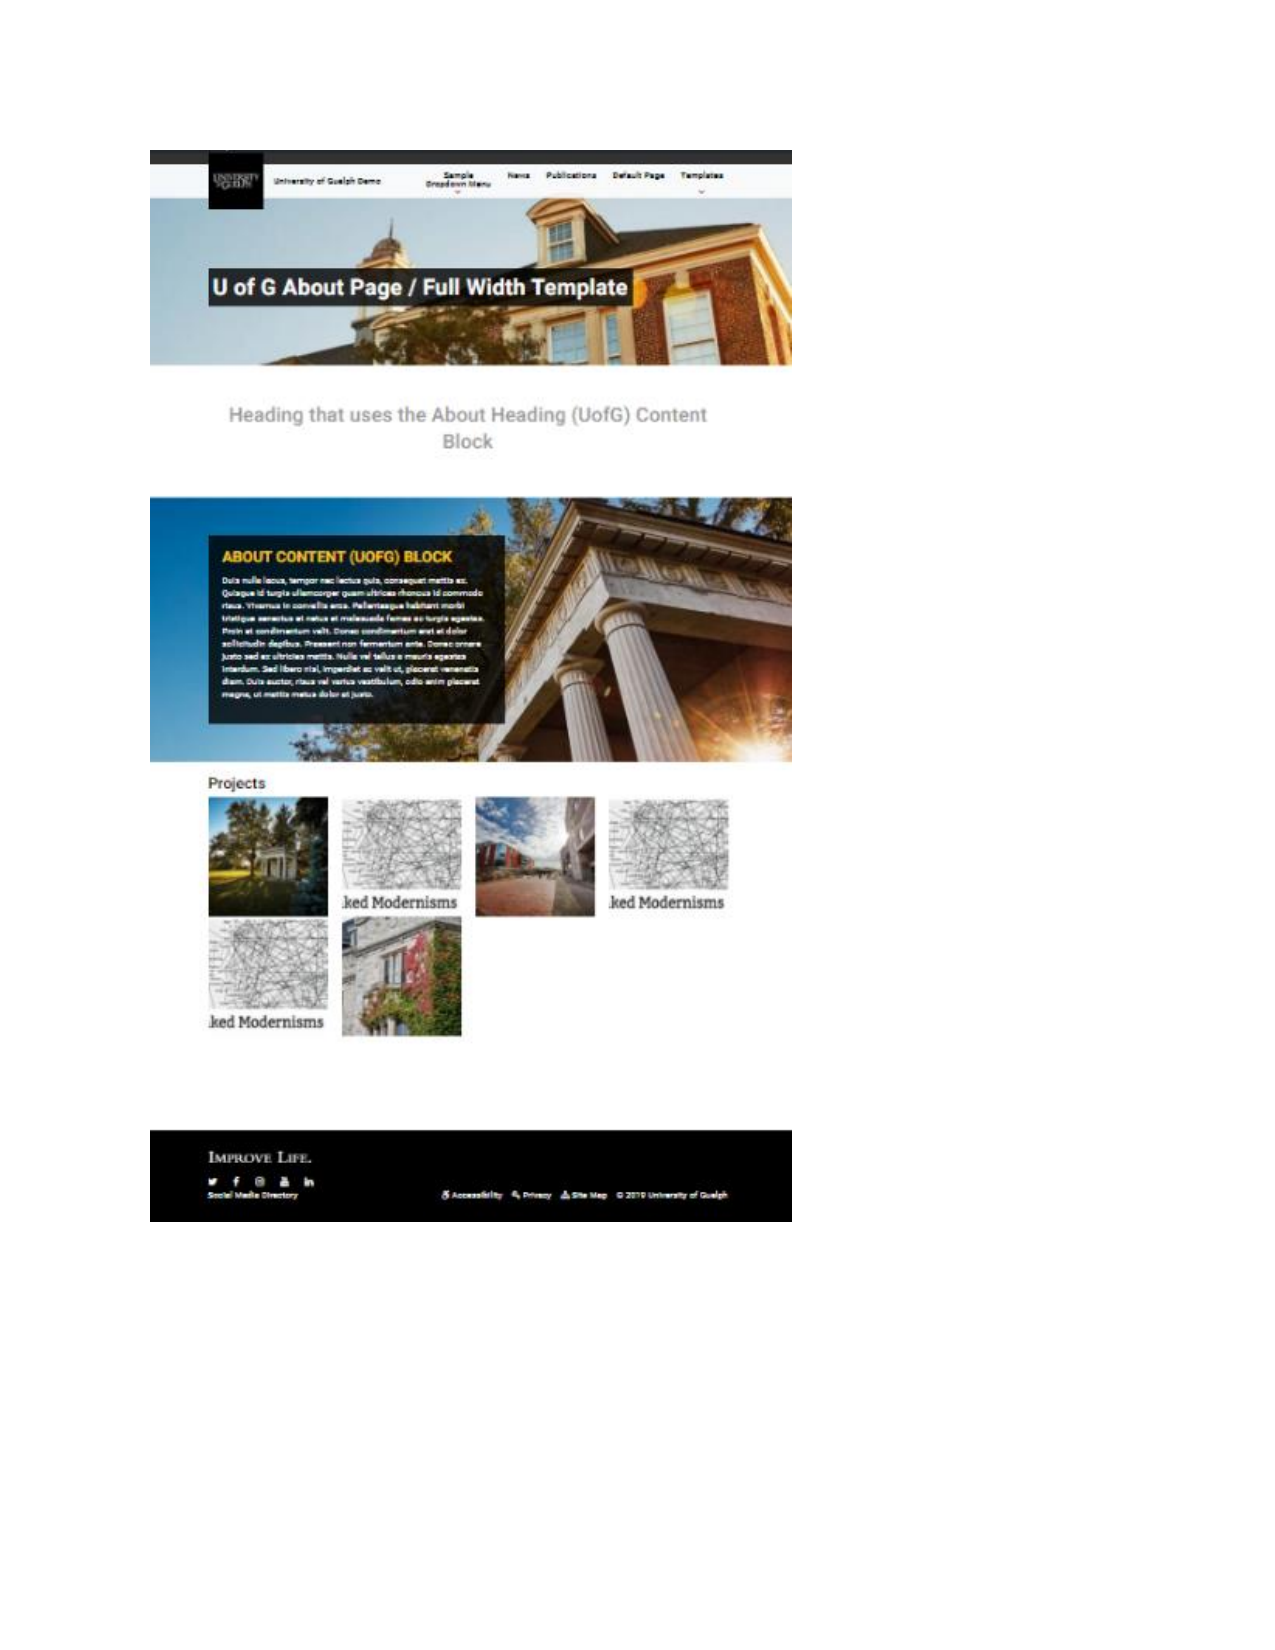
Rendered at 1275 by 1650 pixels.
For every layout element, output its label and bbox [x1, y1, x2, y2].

picture [150, 150, 792, 1222]
